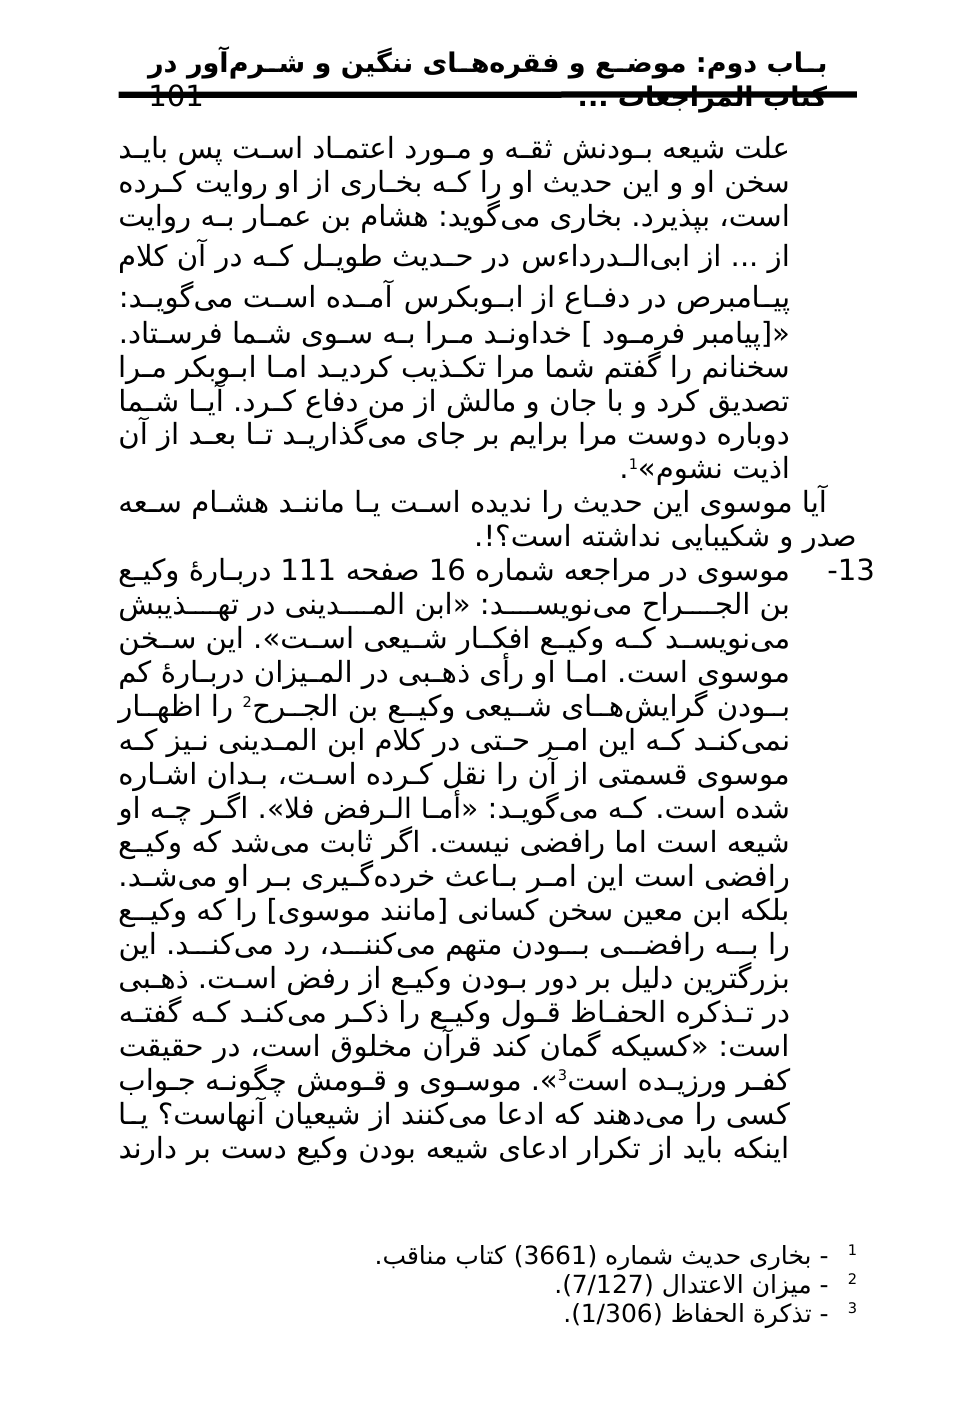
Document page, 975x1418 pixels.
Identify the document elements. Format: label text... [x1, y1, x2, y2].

text آیا موسوی این حدیث را ندیده است یا مانند هشام سعه صدر و شکیبایی نداشته است؟!. [118, 486, 857, 554]
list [118, 554, 827, 1165]
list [118, 132, 827, 486]
